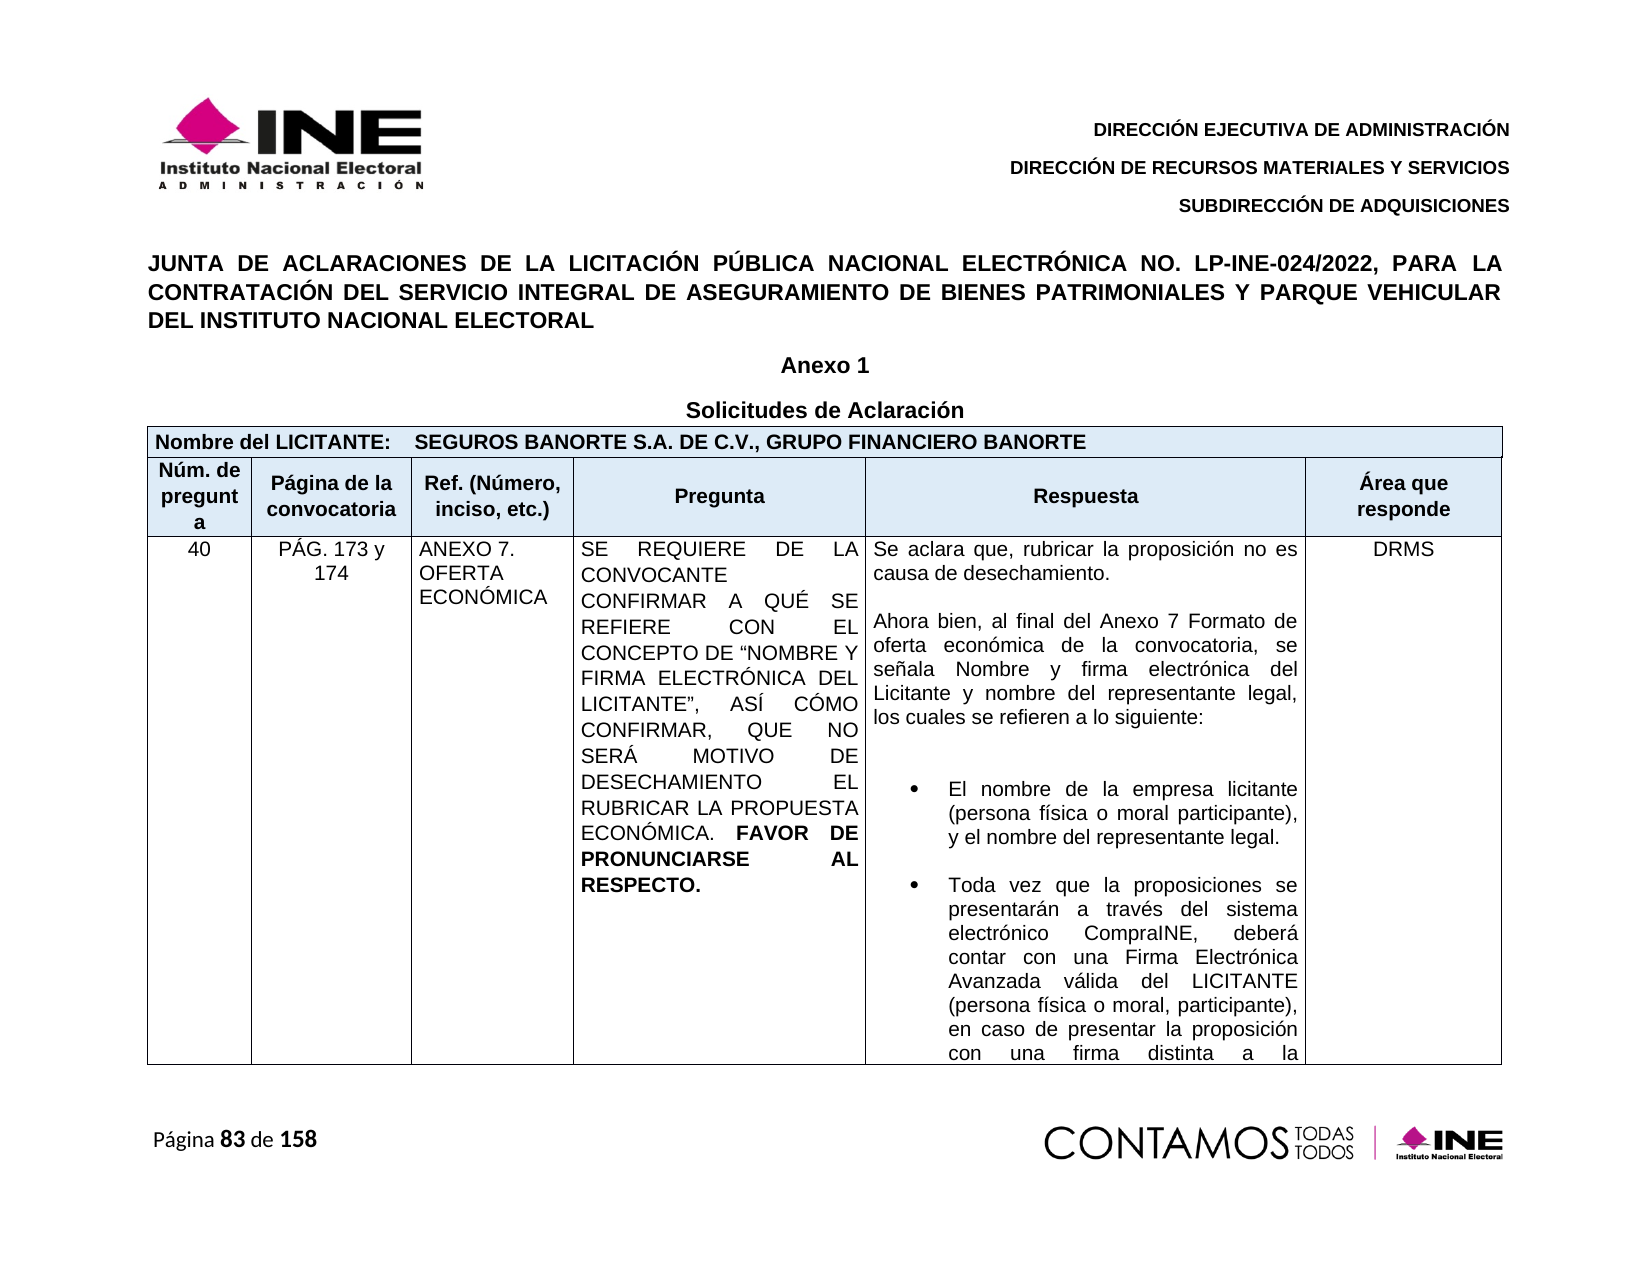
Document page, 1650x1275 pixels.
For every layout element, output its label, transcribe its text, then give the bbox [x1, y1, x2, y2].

table_header Nombre del LICITANTE: SEGUROS BANORTE S.A. DE C.V., GRUPO FINANCIERO BANORTE [148, 427, 1502, 457]
table_cell Respuesta [866, 458, 1305, 536]
table_cell SE REQUIERE DE LA CONVOCANTE CONFIRMAR A QUÉ SE REFIERE CON EL CONCEPTO DE “NOMBRE Y FIRMA ELECTRÓNICA DEL LICITANTE”, ASÍ CÓMO CONFIRMAR, QUE NO SERÁ MOTIVO DE DESECHAMIENTO EL RUBRICAR LA PROPUESTA ECONÓMICA. FAVOR DE PRONUNCIARSE AL RESPECTO. [574, 537, 865, 1064]
table_cell Área que responde [1306, 458, 1501, 536]
table_cell Página de la convocatoria [252, 458, 411, 536]
table_cell PÁG. 173 y 174 [252, 537, 411, 1064]
table_cell 40 [148, 537, 251, 1064]
table_cell ANEXO 7. OFERTA ECONÓMICA [412, 537, 573, 1064]
table_cell DRMS [1306, 537, 1501, 1064]
table_cell Se aclara que, rubricar la proposición no es causa de desechamiento. Ahora bien, al final del Anexo 7 Formato de oferta económica de la convocatoria, se señala Nombre y firma electrónica del Licitante y nombre del representante legal, los cuales se refieren a lo siguiente: El nombre de la empresa licitante (persona física o moral participante), y el nombre del representante legal. Toda vez que la proposiciones se presentarán a través del sistema electrónico CompraINE, deberá contar con una Firma Electrónica Avanzada válida del LICITANTE (persona física o moral, participante), en caso de presentar la proposición con una firma distinta a la correspondiente a la persona física o moral participante, dicha proposición será desechada. [866, 537, 1305, 1064]
picture [158, 94, 424, 193]
table_cell Pregunta [574, 458, 865, 536]
picture [1044, 1125, 1503, 1160]
table_cell Ref. (Número, inciso, etc.) [412, 458, 573, 536]
table_cell Núm. de pregunta [148, 458, 251, 536]
